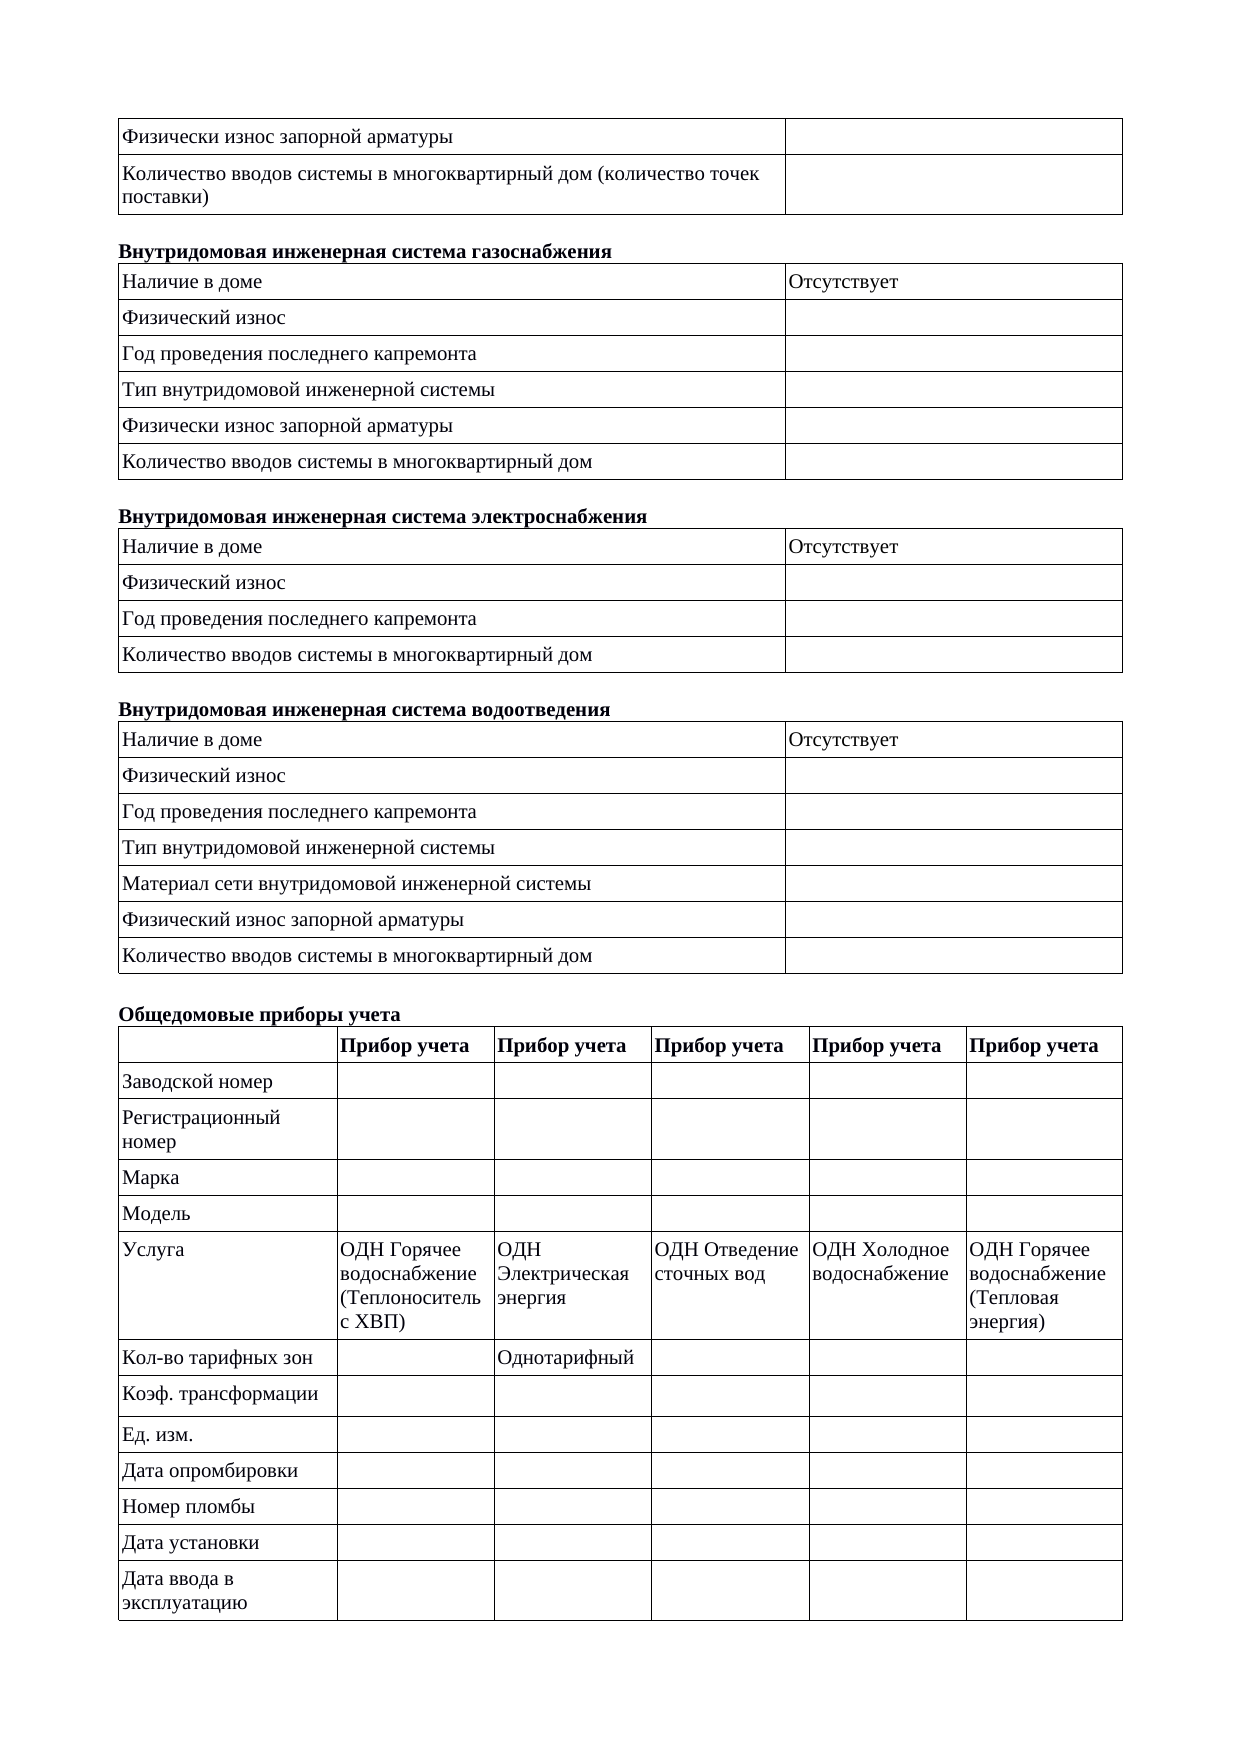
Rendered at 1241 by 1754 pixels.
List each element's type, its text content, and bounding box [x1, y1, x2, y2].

table_cell [786, 902, 1122, 937]
table_cell ОДН Горячее водоснабжение (Теплоноситель с ХВП) [338, 1232, 494, 1339]
table_cell [495, 1453, 651, 1488]
table_cell Год проведения последнего капремонта [119, 601, 785, 636]
table_header Отсутствует [786, 529, 1122, 564]
table_header Прибор учета [495, 1027, 651, 1062]
table_header Прибор учета [338, 1027, 494, 1062]
table_cell [338, 1099, 494, 1158]
table_cell [338, 1340, 494, 1375]
table_cell [967, 1453, 1122, 1488]
table_cell Марка [119, 1160, 337, 1194]
table_cell Коэф. трансформации [119, 1376, 337, 1416]
table_cell [967, 1489, 1122, 1524]
table_cell [786, 830, 1122, 865]
table_cell [810, 1525, 966, 1560]
text Внутридомовая инженерная система водоотведения [118, 697, 1122, 721]
table_cell [495, 1376, 651, 1416]
table_cell [495, 1063, 651, 1098]
table_cell [495, 1160, 651, 1194]
table_cell [786, 866, 1122, 901]
table_cell Модель [119, 1196, 337, 1231]
table_cell [810, 1453, 966, 1488]
table_cell Однотарифный [495, 1340, 651, 1375]
table_cell Количество вводов системы в многоквартирный дом [119, 444, 785, 479]
table_cell [810, 1561, 966, 1620]
table_header Прибор учета [810, 1027, 966, 1062]
table_header [119, 1027, 337, 1062]
table_cell Услуга [119, 1232, 337, 1339]
table_cell [967, 1561, 1122, 1620]
table_cell Год проведения последнего капремонта [119, 336, 785, 371]
table_cell [338, 1489, 494, 1524]
table_cell [786, 444, 1122, 479]
table_cell Заводской номер [119, 1063, 337, 1098]
table_cell [967, 1160, 1122, 1194]
table_cell Физический износ запорной арматуры [119, 902, 785, 937]
table_cell Кол-во тарифных зон [119, 1340, 337, 1375]
table_cell Год проведения последнего капремонта [119, 794, 785, 829]
table_cell [786, 408, 1122, 443]
table_cell [495, 1489, 651, 1524]
table_cell [810, 1417, 966, 1452]
table_cell [967, 1376, 1122, 1416]
table_cell [652, 1099, 809, 1158]
table_cell Физически износ запорной арматуры [119, 408, 785, 443]
table_cell [786, 119, 1122, 154]
table_cell [652, 1063, 809, 1098]
table_cell Количество вводов системы в многоквартирный дом [119, 938, 785, 973]
table_cell [495, 1099, 651, 1158]
table_cell [810, 1376, 966, 1416]
table_header Отсутствует [786, 264, 1122, 299]
table_cell [967, 1340, 1122, 1375]
table_cell [338, 1063, 494, 1098]
table_cell Материал сети внутридомовой инженерной системы [119, 866, 785, 901]
table_cell [338, 1376, 494, 1416]
table_cell [495, 1525, 651, 1560]
table_header Наличие в доме [119, 529, 785, 564]
table_cell [495, 1417, 651, 1452]
table_cell [786, 565, 1122, 600]
table_cell [652, 1525, 809, 1560]
table_cell Физический износ [119, 300, 785, 335]
table_cell [786, 155, 1122, 214]
table_cell [967, 1063, 1122, 1098]
table_cell [786, 794, 1122, 829]
table_cell [967, 1099, 1122, 1158]
table_cell [652, 1376, 809, 1416]
table_cell [652, 1489, 809, 1524]
table_cell [338, 1160, 494, 1194]
table_cell [652, 1196, 809, 1231]
table_cell Ед. изм. [119, 1417, 337, 1452]
table_cell [810, 1099, 966, 1158]
text Общедомовые приборы учета [118, 1002, 1122, 1026]
table_cell Номер пломбы [119, 1489, 337, 1524]
table_header Прибор учета [967, 1027, 1122, 1062]
table_cell [652, 1453, 809, 1488]
table_cell Дата опромбировки [119, 1453, 337, 1488]
text Внутридомовая инженерная система газоснабжения [118, 215, 1122, 263]
table_cell [810, 1160, 966, 1194]
table_cell [786, 300, 1122, 335]
table_cell Регистрационный номер [119, 1099, 337, 1158]
table_cell [810, 1063, 966, 1098]
table_cell [652, 1160, 809, 1194]
table_cell Физический износ [119, 758, 785, 793]
table_cell ОДН Отведение сточных вод [652, 1232, 809, 1339]
table_cell Физический износ [119, 565, 785, 600]
table_cell [495, 1561, 651, 1620]
table_cell [786, 938, 1122, 973]
table_cell [338, 1525, 494, 1560]
table_cell [495, 1196, 651, 1231]
table_cell [338, 1561, 494, 1620]
table_header Наличие в доме [119, 722, 785, 757]
table_cell [786, 601, 1122, 636]
table_cell Количество вводов системы в многоквартирный дом (количество точек поставки) [119, 155, 785, 214]
table_cell [810, 1196, 966, 1231]
table_cell [652, 1561, 809, 1620]
table_cell Дата установки [119, 1525, 337, 1560]
table_cell [652, 1417, 809, 1452]
text Внутридомовая инженерная система электроснабжения [118, 504, 1122, 528]
table_cell [338, 1196, 494, 1231]
table_cell Тип внутридомовой инженерной системы [119, 830, 785, 865]
table_cell [967, 1196, 1122, 1231]
table_cell [786, 758, 1122, 793]
table_header Наличие в доме [119, 264, 785, 299]
table_cell [338, 1453, 494, 1488]
table_cell ОДН Холодное водоснабжение [810, 1232, 966, 1339]
table_cell [967, 1525, 1122, 1560]
table_cell [786, 372, 1122, 407]
table_cell ОДН Горячее водоснабжение (Тепловая энергия) [967, 1232, 1122, 1339]
table_cell Физически износ запорной арматуры [119, 119, 785, 154]
table_header Прибор учета [652, 1027, 809, 1062]
table_cell ОДН Электрическая энергия [495, 1232, 651, 1339]
table_cell [786, 336, 1122, 371]
table_cell [967, 1417, 1122, 1452]
table_cell Количество вводов системы в многоквартирный дом [119, 637, 785, 672]
table_header Отсутствует [786, 722, 1122, 757]
table_cell [810, 1340, 966, 1375]
table_cell [810, 1489, 966, 1524]
table_cell Дата ввода в эксплуатацию [119, 1561, 337, 1620]
table_cell [652, 1340, 809, 1375]
table_cell [338, 1417, 494, 1452]
table_cell [786, 637, 1122, 672]
table_cell Тип внутридомовой инженерной системы [119, 372, 785, 407]
